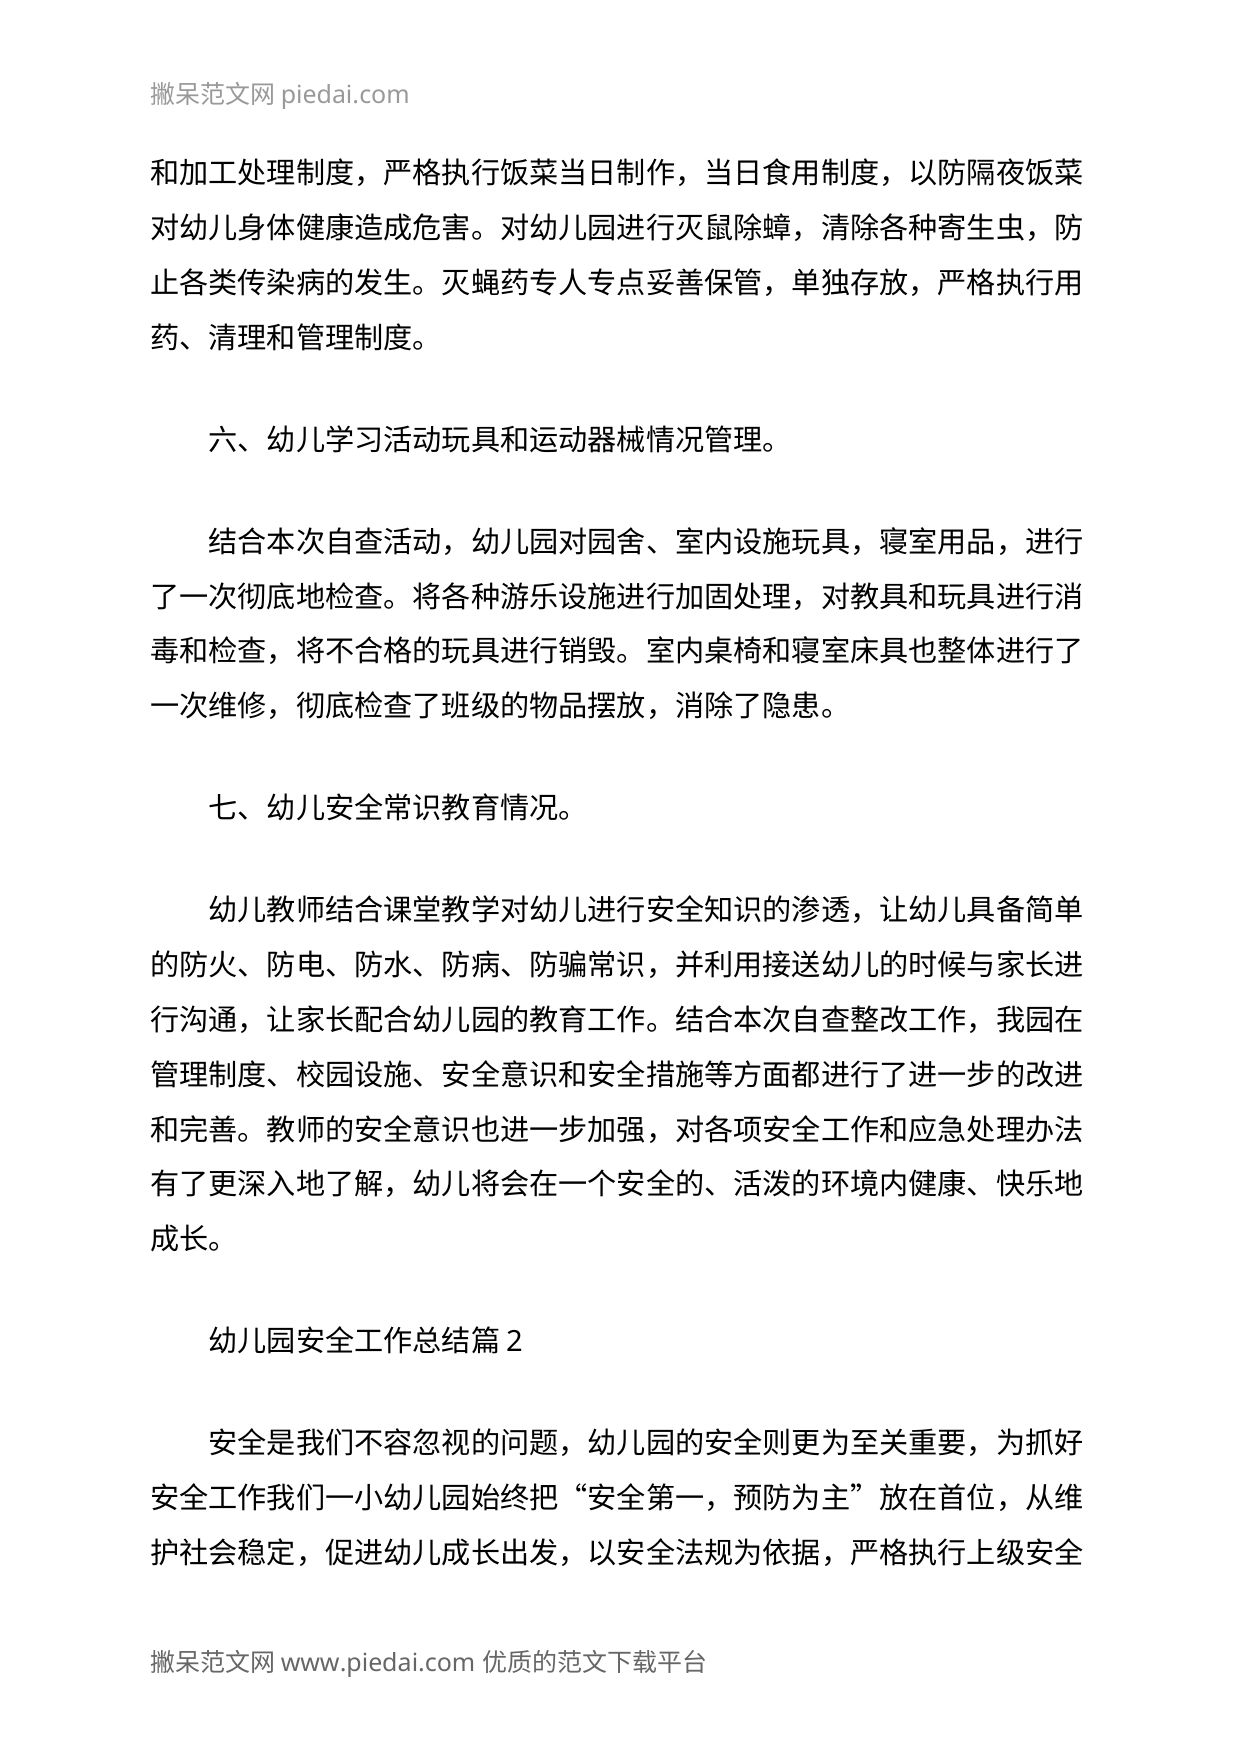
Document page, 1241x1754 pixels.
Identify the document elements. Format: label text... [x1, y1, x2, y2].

text 幼儿教师结合课堂教学对幼儿进行安全知识的渗透，让幼儿具备简单的防火、防电、防水、防病、防骗常识，并利用接送幼儿的时候与家长进行沟通，让家长配合幼儿园的教育工作。结合本次自查整改工作，我园在管理制度、校园设施、安全意识和安全措施等方面都进行了进一步的改进和完善。教师的安全意识也进一步加强，对各项安全工作和应急处理办法有了更深入地了解，幼儿将会在一个安全的、活泼的环境内健康、快乐地成长。 [150, 886, 1090, 1258]
text 结合本次自查活动，幼儿园对园舍、室内设施玩具，寝室用品，进行了一次彻底地检查。将各种游乐设施进行加固处理，对教具和玩具进行消毒和检查，将不合格的玩具进行销毁。室内桌椅和寝室床具也整体进行了一次维修，彻底检查了班级的物品摆放，消除了隐患。 [150, 518, 1090, 725]
text 七、幼儿安全常识教育情况。 [150, 785, 1090, 827]
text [150, 150, 1090, 357]
text 幼儿园安全工作总结篇2 [150, 1318, 1090, 1360]
text 六、幼儿学习活动玩具和运动器械情况管理。 [150, 416, 1090, 459]
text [150, 1419, 1090, 1572]
